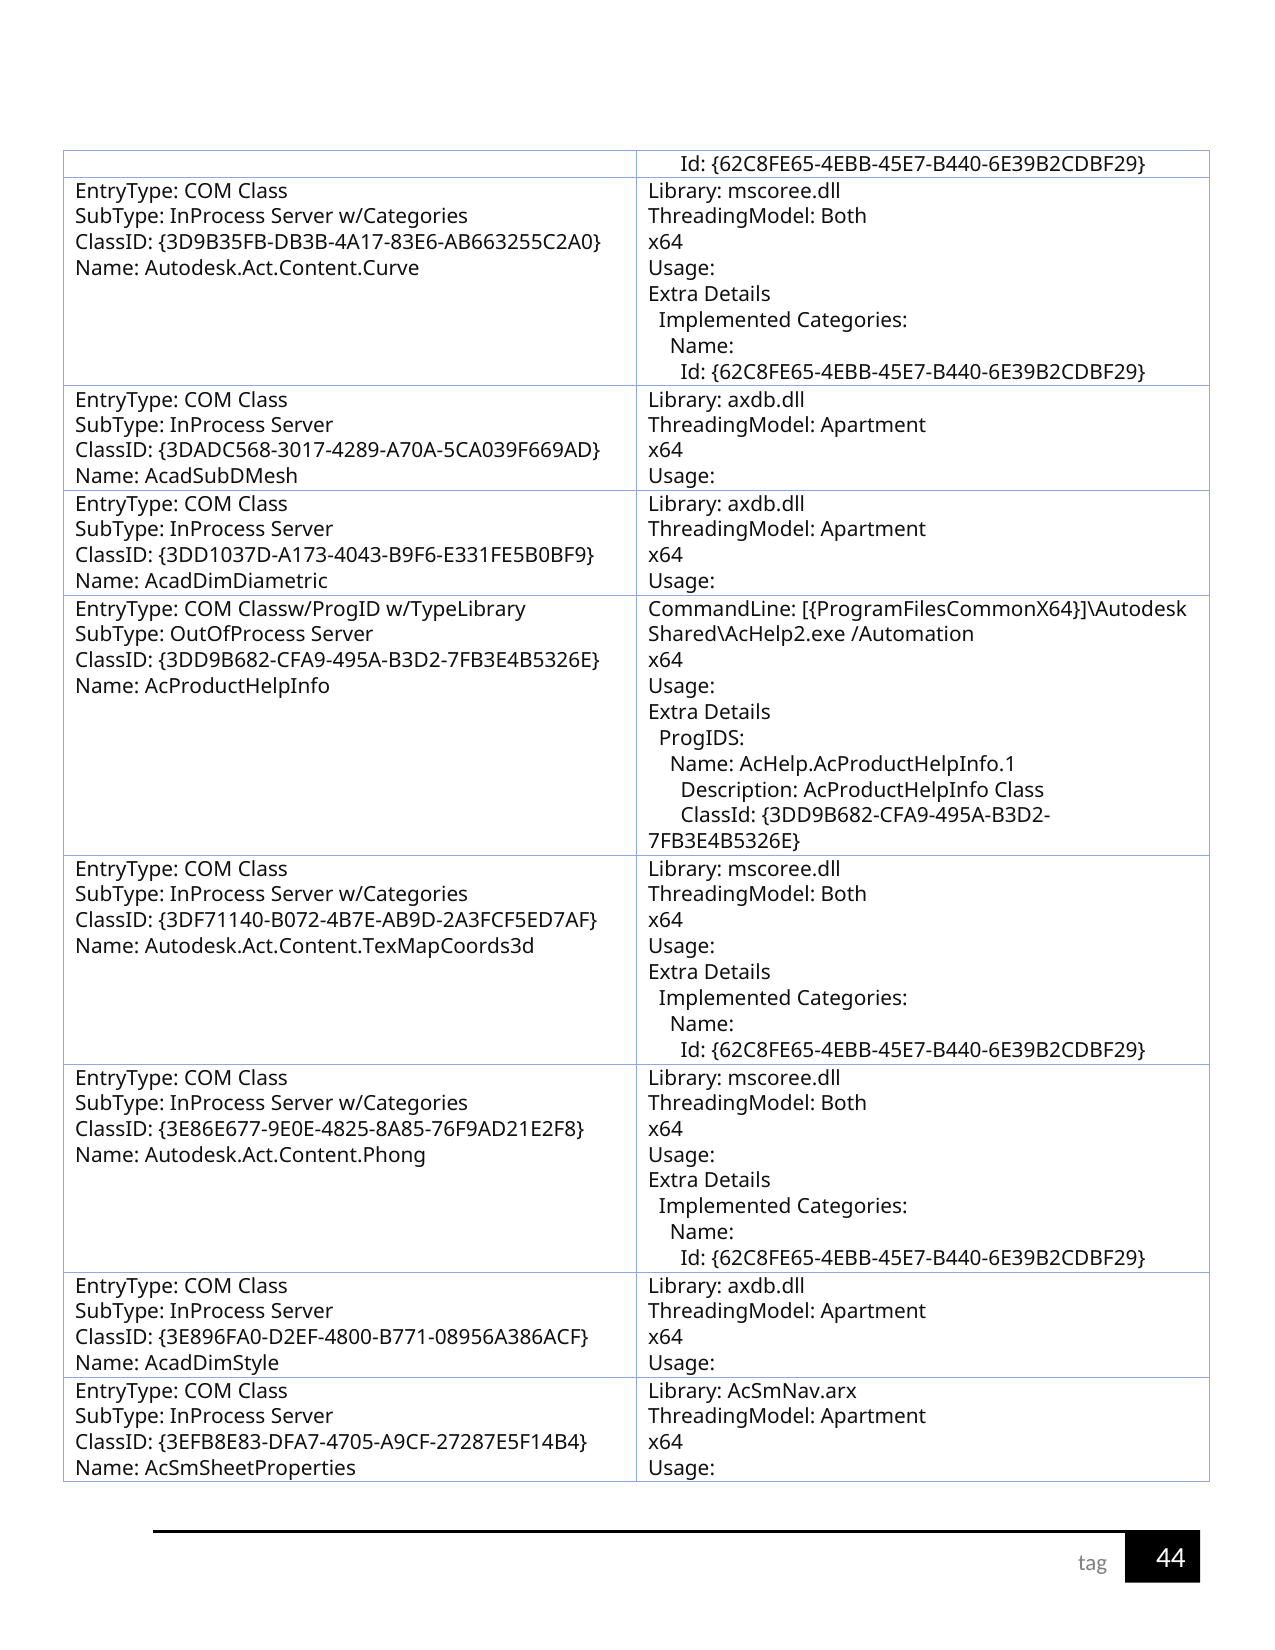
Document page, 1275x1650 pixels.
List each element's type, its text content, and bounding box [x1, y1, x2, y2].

table_cell EntryType: COM Class SubType: InProcess Server w/Categories ClassID: {3E86E677-9E0E-4825-8A85-76F9AD21E2F8} Name: Autodesk.Act.Content.Phong [64, 1065, 636, 1272]
table_cell Library: axdb.dll ThreadingModel: Apartment x64 Usage: [637, 386, 1209, 490]
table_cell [64, 151, 636, 177]
table_cell EntryType: COM Classw/ProgID w/TypeLibrary SubType: OutOfProcess Server ClassID: {3DD9B682-CFA9-495A-B3D2-7FB3E4B5326E} Name: AcProductHelpInfo [64, 596, 636, 855]
table_cell Library: axdb.dll ThreadingModel: Apartment x64 Usage: [637, 1273, 1209, 1377]
table_cell Library: axdb.dll ThreadingModel: Apartment x64 Usage: [637, 491, 1209, 595]
table_cell CommandLine: [{ProgramFilesCommonX64}]\Autodesk Shared\AcHelp2.exe /Automation x64 Usage: Extra Details ProgIDS: Name: AcHelp.AcProductHelpInfo.1 Description: AcProductHelpInfo Class ClassId: {3DD9B682-CFA9-495A-B3D2-7FB3E4B5326E} [637, 596, 1209, 855]
table_cell EntryType: COM Class SubType: InProcess Server ClassID: {3EFB8E83-DFA7-4705-A9CF-27287E5F14B4} Name: AcSmSheetProperties [64, 1378, 636, 1481]
table_cell EntryType: COM Class SubType: InProcess Server ClassID: {3E896FA0-D2EF-4800-B771-08956A386ACF} Name: AcadDimStyle [64, 1273, 636, 1377]
table_cell EntryType: COM Class SubType: InProcess Server ClassID: {3DD1037D-A173-4043-B9F6-E331FE5B0BF9} Name: AcadDimDiametric [64, 491, 636, 595]
table_cell Library: AcSmNav.arx ThreadingModel: Apartment x64 Usage: [637, 1378, 1209, 1481]
table_cell EntryType: COM Class SubType: InProcess Server w/Categories ClassID: {3DF71140-B072-4B7E-AB9D-2A3FCF5ED7AF} Name: Autodesk.Act.Content.TexMapCoords3d [64, 856, 636, 1063]
table_cell EntryType: COM Class SubType: InProcess Server w/Categories ClassID: {3D9B35FB-DB3B-4A17-83E6-AB663255C2A0} Name: Autodesk.Act.Content.Curve [64, 178, 636, 385]
table_cell EntryType: COM Class SubType: InProcess Server ClassID: {3DADC568-3017-4289-A70A-5CA039F669AD} Name: AcadSubDMesh [64, 386, 636, 490]
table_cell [637, 151, 1209, 177]
